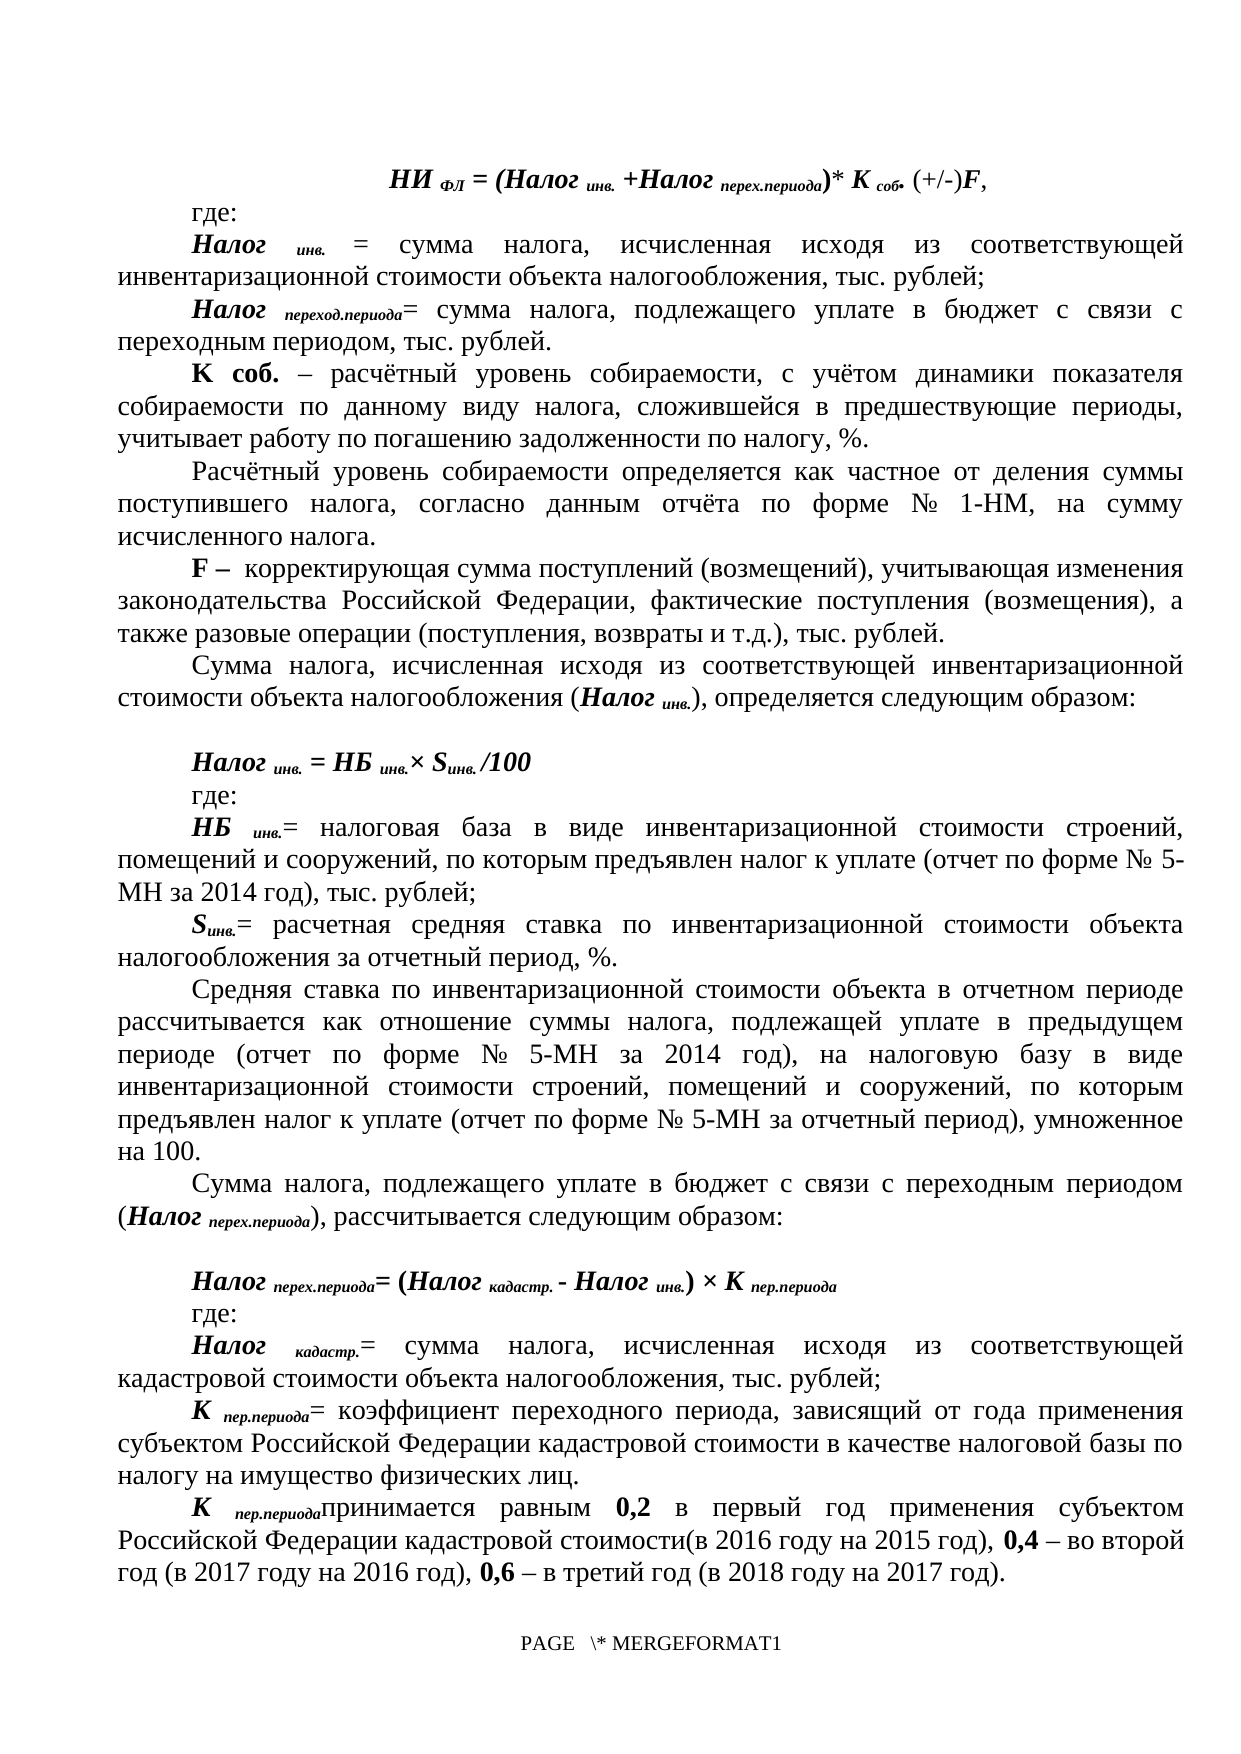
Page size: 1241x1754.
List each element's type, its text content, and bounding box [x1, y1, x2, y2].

text Налог перех.периода= (Налог кадастр. - Налог инв.) × К пер.периода [117, 1264, 1185, 1296]
text F – корректирующая сумма поступлений (возмещений), учитывающая изменения законодательства Российской Федерации, фактические поступления (возмещения), а также разовые операции (поступления, возвраты и т.д.), тыс. рублей. [117, 551, 1185, 648]
text Налог кадастр.= сумма налога, исчисленная исходя из соответствующей кадастровой стоимости объекта налогообложения, тыс. рублей; [117, 1328, 1185, 1393]
text Расчётный уровень собираемости определяется как частное от деления суммы поступившего налога, согласно данным отчёта по форме № 1-НМ, на сумму исчисленного налога. [117, 454, 1185, 551]
text где: [117, 1296, 1185, 1328]
text Sинв.= расчетная средняя ставка по инвентаризационной стоимости объекта налогообложения за отчетный период, %. [117, 907, 1185, 972]
text НБ инв.= налоговая база в виде инвентаризационной стоимости строений, помещений и сооружений, по которым предъявлен налог к уплате (отчет по форме № 5-МН за 2014 год), тыс. рублей; [117, 810, 1185, 907]
text К пер.периодапринимается равным 0,2 в первый год применения субъектом Российской Федерации кадастровой стоимости(в 2016 году на 2015 год), 0,4 – во второй год (в 2017 году на 2016 год), 0,6 – в третий год (в 2018 году на 2017 год). [117, 1490, 1185, 1588]
text Налог инв. = сумма налога, исчисленная исходя из соответствующей инвентаризационной стоимости объекта налогообложения, тыс. рублей; [117, 227, 1185, 292]
text Налог переход.периода= сумма налога, подлежащего уплате в бюджет с связи с переходным периодом, тыс. рублей. [117, 292, 1185, 357]
text Сумма налога, подлежащего уплате в бюджет с связи с переходным периодом (Налог перех.периода), рассчитывается следующим образом: [117, 1166, 1185, 1231]
text Налог инв. = НБ инв.× Sинв. /100 [117, 745, 1185, 778]
text НИ ФЛ = (Налог инв. +Налог перех.периода)* K соб. (+/-)F, [117, 162, 1185, 194]
text К пер.периода= коэффициент переходного периода, зависящий от года применения субъектом Российской Федерации кадастровой стоимости в качестве налоговой базы по налогу на имущество физических лиц. [117, 1393, 1185, 1490]
text K соб. – расчётный уровень собираемости, с учётом динамики показателя собираемости по данному виду налога, сложившейся в предшествующие периоды, учитывает работу по погашению задолженности по налогу, %. [117, 357, 1185, 454]
text Сумма налога, исчисленная исходя из соответствующей инвентаризационной стоимости объекта налогообложения (Налог инв.), определяется следующим образом: [117, 648, 1185, 713]
text где: [117, 194, 1185, 227]
text Средняя ставка по инвентаризационной стоимости объекта в отчетном периоде рассчитывается как отношение суммы налога, подлежащей уплате в предыдущем периоде (отчет по форме № 5-МН за 2014 год), на налоговую базу в виде инвентаризационной стоимости строений, помещений и сооружений, по которым предъявлен налог к уплате (отчет по форме № 5-МН за отчетный период), умноженное на 100. [117, 972, 1185, 1166]
text где: [117, 778, 1185, 810]
